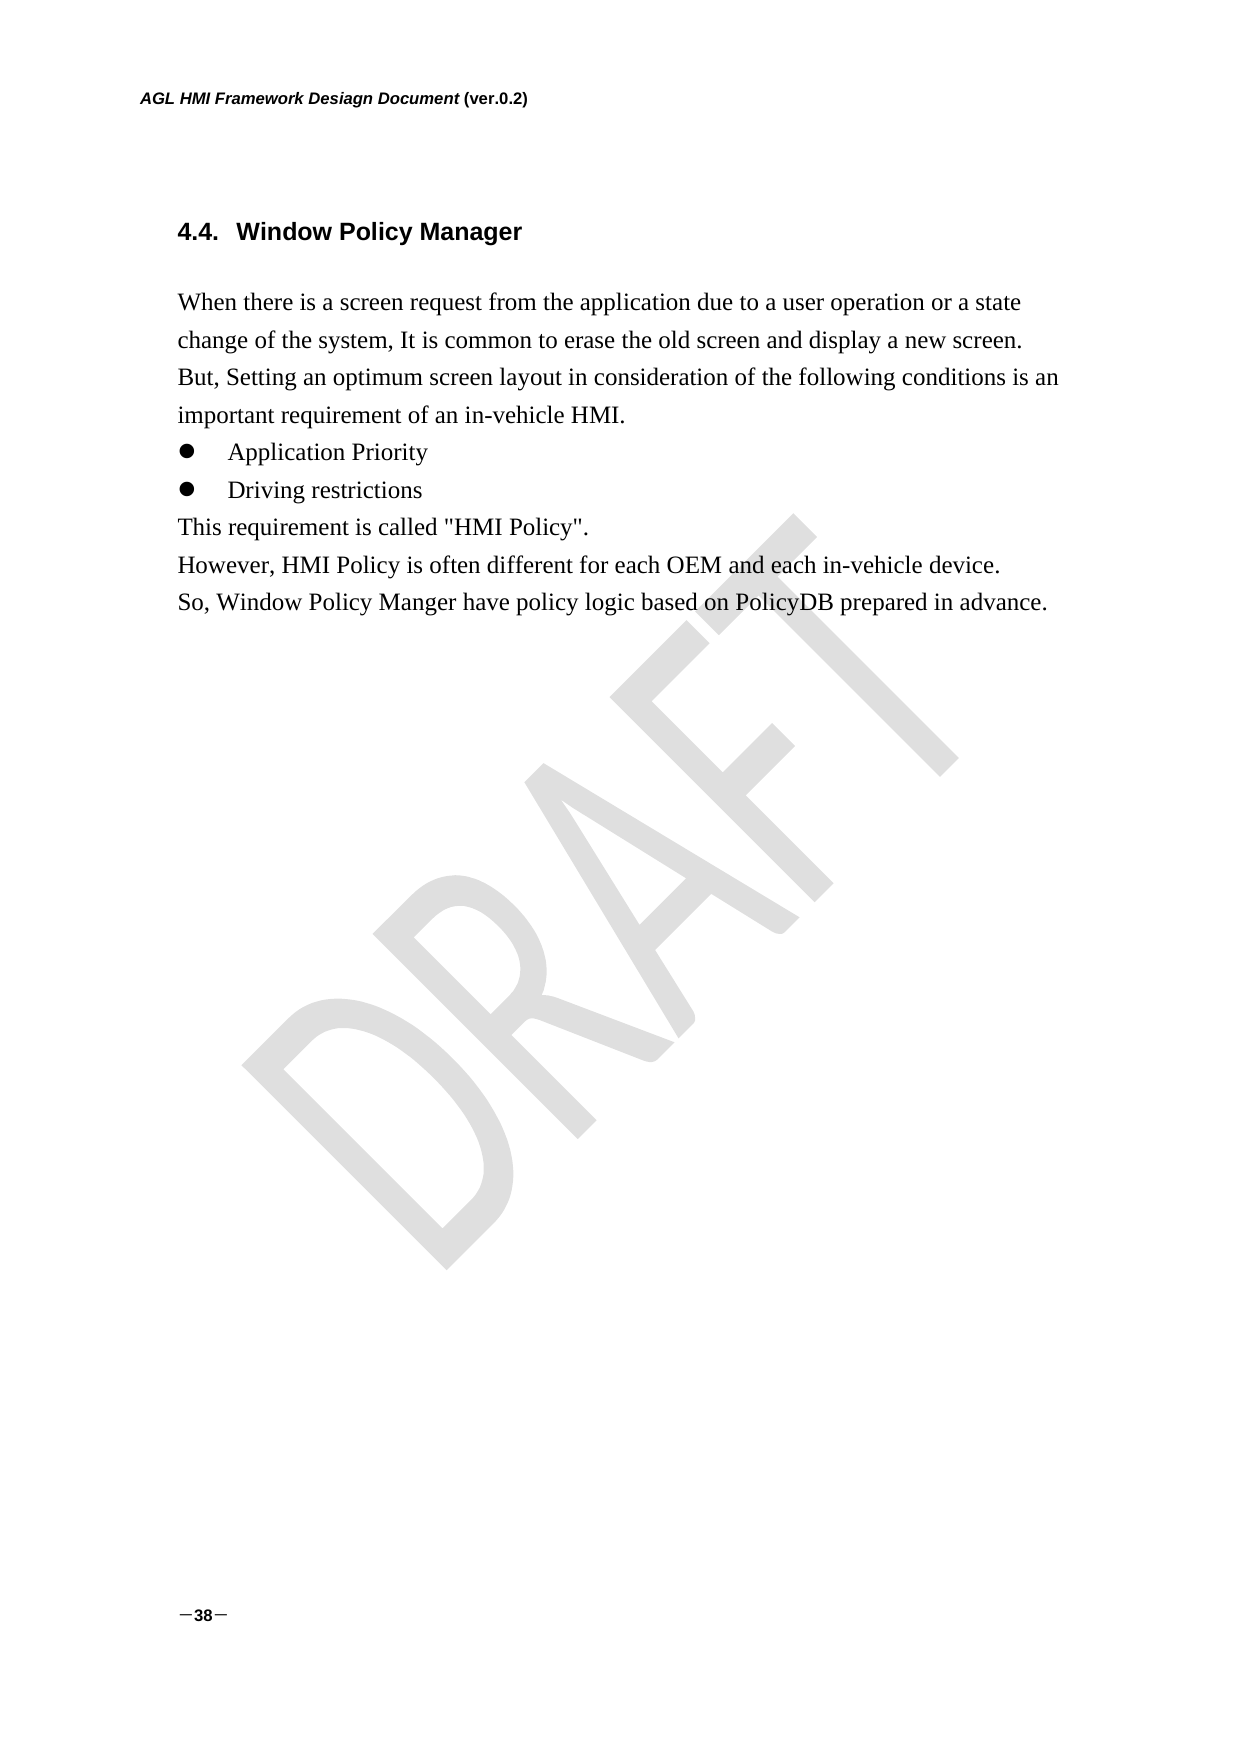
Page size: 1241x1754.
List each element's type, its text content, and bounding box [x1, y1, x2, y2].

text But, Setting an optimum screen layout in consideration of the following conditions is an important requirement of an in-vehicle HMI. [177, 358, 1063, 433]
text So, Window Policy Manger have policy logic based on PolicyDB prepared in advance. [177, 583, 1063, 621]
subtitle Window Policy Manager [177, 217, 1063, 246]
list Application Priority [177, 433, 1063, 471]
text However, HMI Policy is often different for each OEM and each in-vehicle device. [177, 546, 1063, 583]
text When there is a screen request from the application due to a user operation or a state change of the system, It is common to erase the old screen and display a new screen. [177, 283, 1063, 358]
text This requirement is called "HMI Policy". [177, 508, 1063, 546]
list Driving restrictions [177, 471, 1063, 508]
